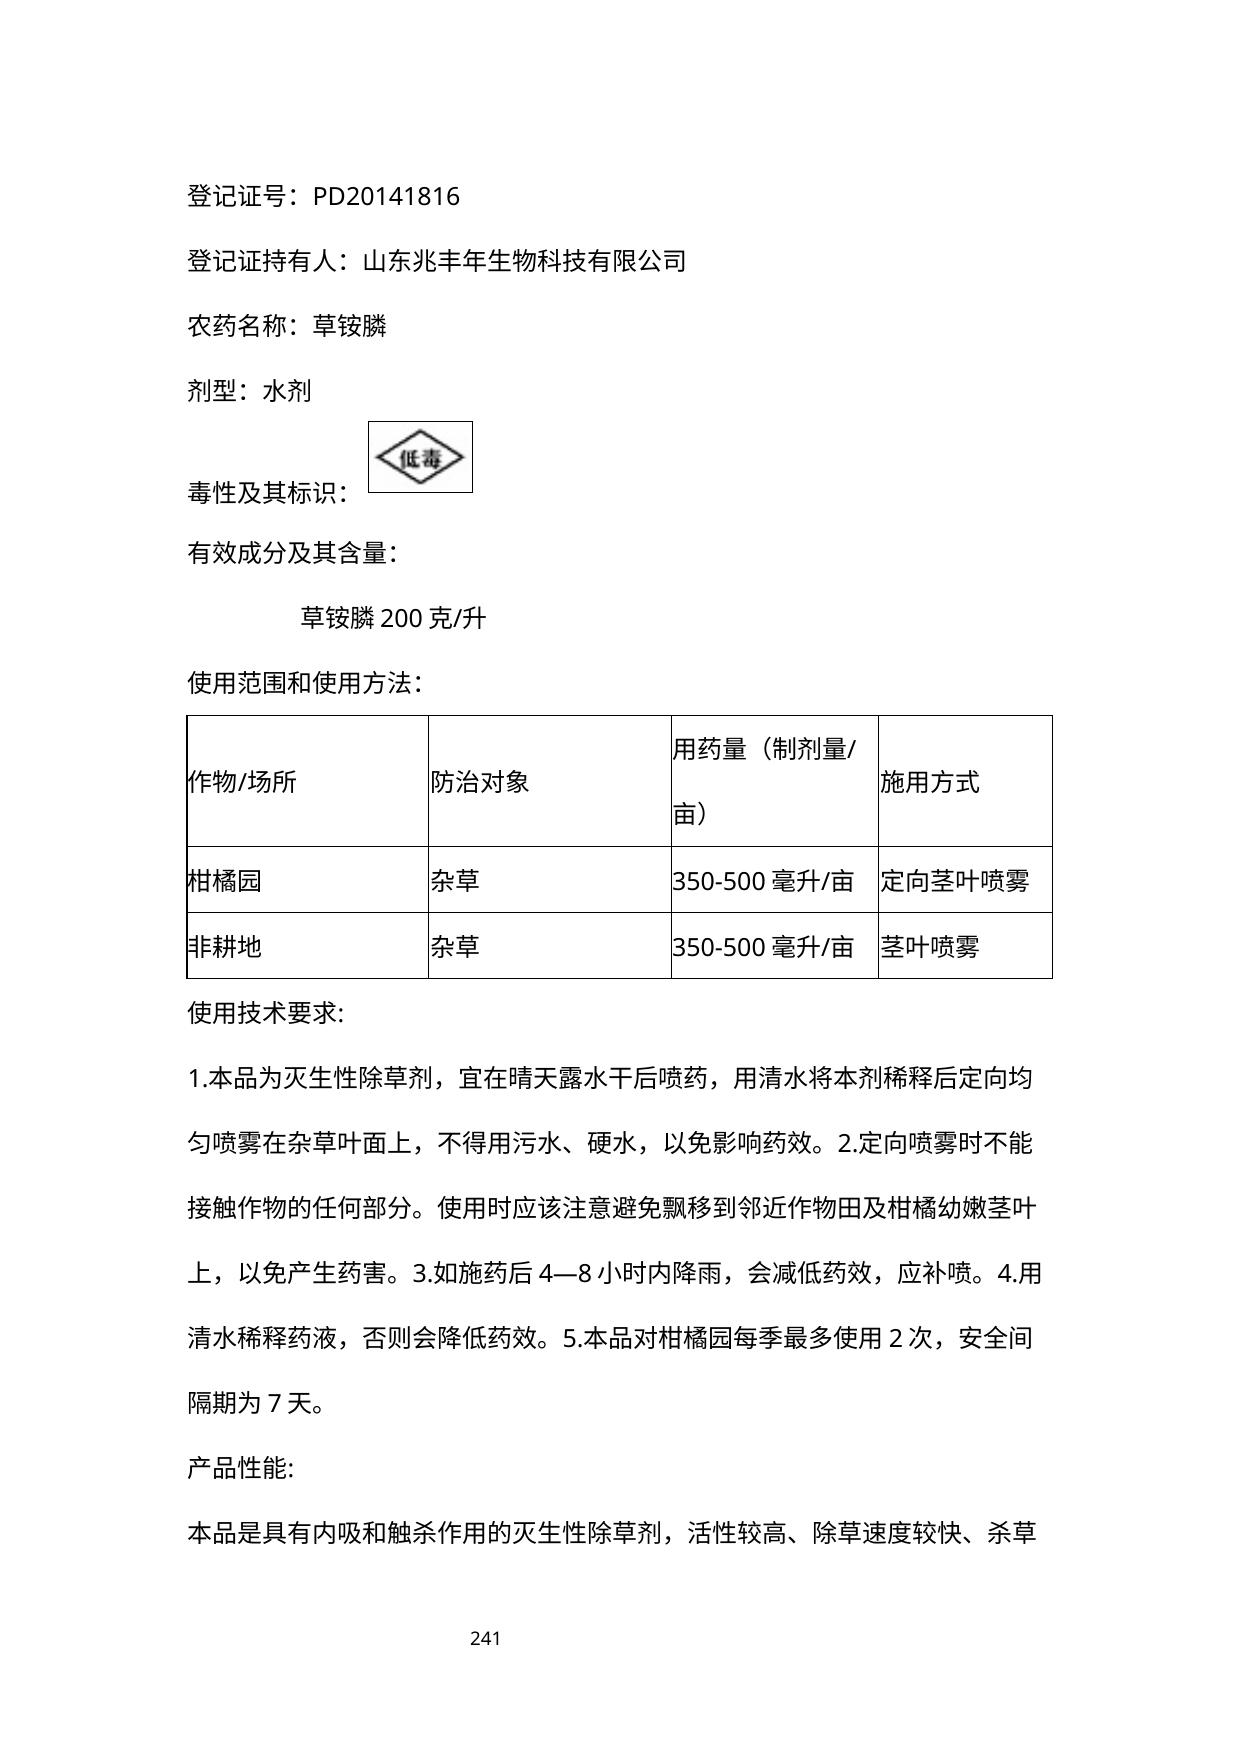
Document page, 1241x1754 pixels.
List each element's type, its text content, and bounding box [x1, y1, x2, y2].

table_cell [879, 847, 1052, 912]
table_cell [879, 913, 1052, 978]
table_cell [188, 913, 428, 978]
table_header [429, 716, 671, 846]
text 草铵膦200克/升 [231, 584, 1053, 649]
picture [369, 422, 472, 492]
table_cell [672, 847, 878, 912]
text 毒性及其标识： [187, 422, 1053, 519]
text 剂型：水剂 [187, 357, 1053, 422]
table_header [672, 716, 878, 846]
text 使用范围和使用方法： [187, 649, 1053, 714]
text 农药名称：草铵膦 [187, 292, 1053, 357]
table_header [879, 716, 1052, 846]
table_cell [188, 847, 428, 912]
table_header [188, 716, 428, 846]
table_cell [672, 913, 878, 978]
text 有效成分及其含量： [187, 519, 1053, 584]
text 登记证持有人：山东兆丰年生物科技有限公司 [187, 227, 1053, 292]
text 使用技术要求: 1.本品为灭生性除草剂，宜在晴天露水干后喷药，用清水将本剂稀释后定向均匀喷雾在杂草叶面上，不得用污水、硬水，以免影响药效。2.定向喷雾时不能接触作物的任何部分。使用时应该注意避免飘移到邻近作物田及柑橘幼嫩茎叶上，以免产生药害。3.如施药后4—8小时内降雨，会减低药效，应补喷。4.用清水稀释药液，否则会降低药效。5.本品对柑橘园每季最多使用2次，安全间隔期为7天。 [187, 979, 1053, 1434]
text 登记证号：PD20141816 [187, 162, 1053, 227]
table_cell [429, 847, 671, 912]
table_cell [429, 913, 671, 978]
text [187, 1434, 1053, 1564]
